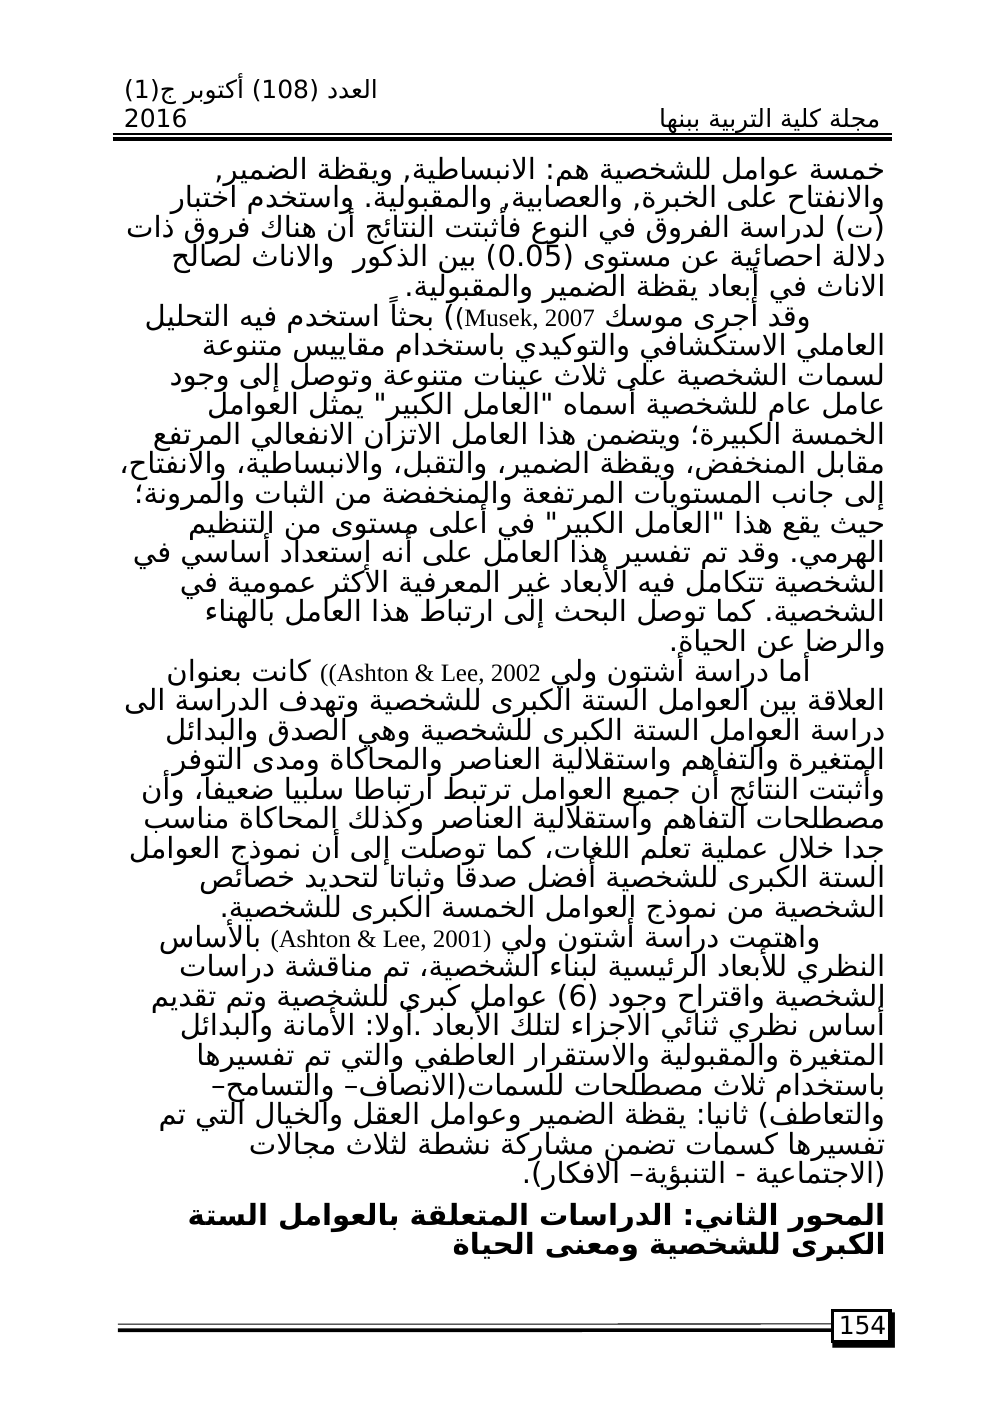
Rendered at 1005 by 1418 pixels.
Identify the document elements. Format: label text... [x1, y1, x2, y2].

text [118, 156, 886, 303]
list المحور الثاني: الدراسات المتعلقة بالعوامل الستة الكبرى للشخصية ومعنى الحياة [118, 1202, 886, 1261]
text أما دراسة أشتون ولي Ashton & Lee, 2002)) كانت بعنوان العلاقة بين العوامل الستة الكبرى للشخصية وتهدف الدراسة الى دراسة العوامل الستة الكبرى للشخصية وهي الصدق والبدائل المتغيرة والتفاهم واستقلالية العناصر والمحاكاة ومدى التوفر وأثبتت النتائج أن جميع العوامل ترتبط ارتباطا سلبيا ضعيفا، وأن مصطلحات التفاهم واستقلالية العناصر وكذلك المحاكاة مناسب جدا خلال عملية تعلم اللغات، كما توصلت إلى أن نموذج العوامل الستة الكبرى للشخصية أفضل صدقا وثباتا لتحديد خصائص الشخصية من نموذج العوامل الخمسة الكبرى للشخصية. [118, 658, 886, 924]
text واهتمت دراسة أشتون ولي (Ashton & Lee, 2001) بالأساس النظري للأبعاد الرئيسية لبناء الشخصية، تم مناقشة دراسات الشخصية واقتراح وجود (6) عوامل كبرى للشخصية وتم تقديم أساس نظري ثنائي الاجزاء لتلك الأبعاد .أولا: الأمانة والبدائل المتغيرة والمقبولية والاستقرار العاطفي والتي تم تفسيرها باستخدام ثلاث مصطلحات للسمات(الانصاف– والتسامح– والتعاطف) ثانيا: يقظة الضمير وعوامل العقل والخيال التي تم تفسيرها كسمات تضمن مشاركة نشطة لثلاث مجالات (الاجتماعية - التنبؤية– الافكار). [118, 924, 886, 1191]
text وقد أجرى موسك Musek, 2007)) بحثاً استخدم فيه التحليل العاملي الاستكشافي والتوكيدي باستخدام مقاييس متنوعة لسمات الشخصية على ثلاث عينات متنوعة وتوصل إلى وجود عامل عام للشخصية أسماه "العامل الكبير" يمثل العوامل الخمسة الكبيرة؛ ويتضمن هذا العامل الاتزان الانفعالي المرتفع مقابل المنخفض، ويقظة الضمير، والتقبل، والانبساطية، والانفتاح، إلى جانب المستويات المرتفعة والمنخفضة من الثبات والمرونة؛ حيث يقع هذا "العامل الكبير" في أعلى مستوى من التنظيم الهرمي. وقد تم تفسير هذا العامل على أنه استعداد أساسي في الشخصية تتكامل فيه الأبعاد غير المعرفية الأكثر عمومية في الشخصية. كما توصل البحث إلى ارتباط هذا العامل بالهناء والرضا عن الحياة. [118, 303, 886, 658]
